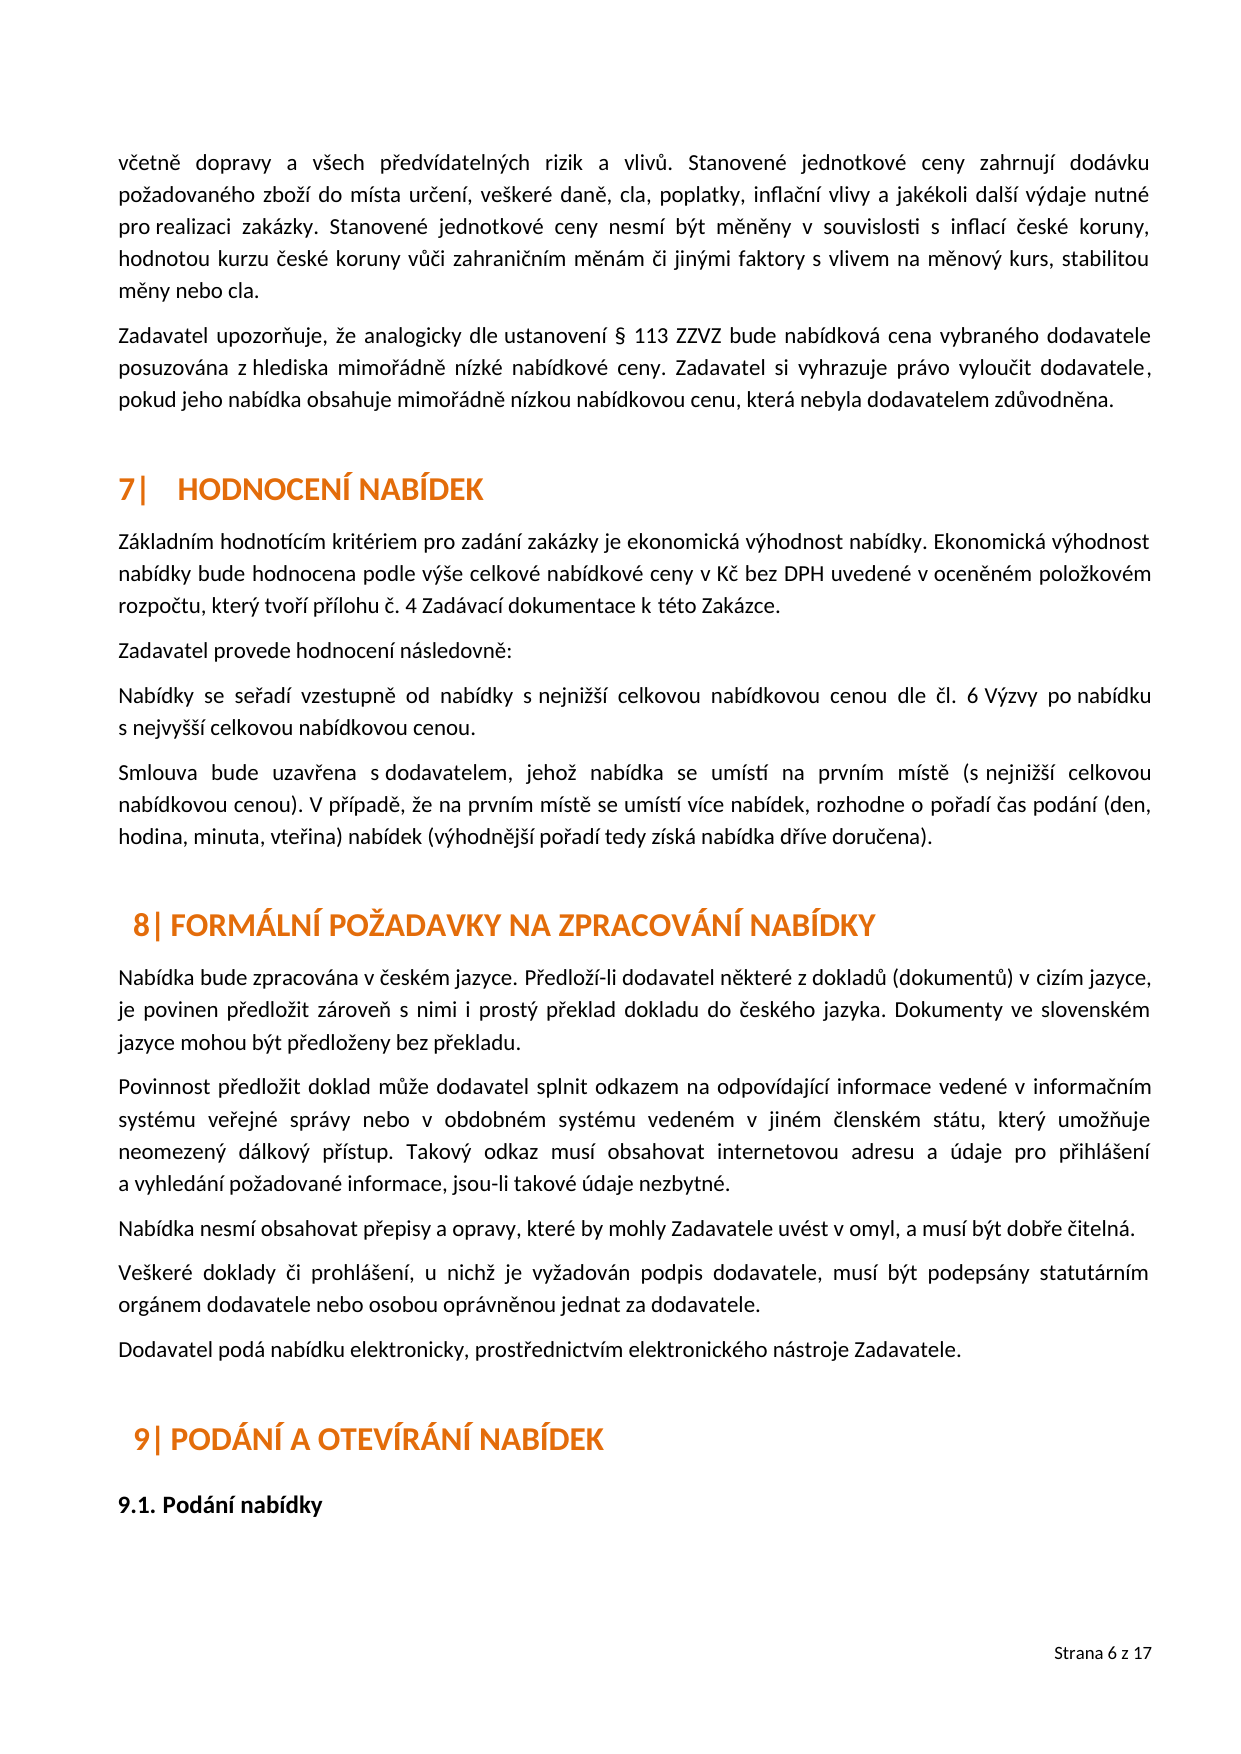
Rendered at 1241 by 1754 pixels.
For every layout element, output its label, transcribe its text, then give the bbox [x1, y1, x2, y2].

subtitle HODNOCENÍ NABÍDEK [118, 468, 1152, 508]
text Dodavatel podá nabídku elektronicky, prostřednictvím elektronického nástroje Zadavatele. [118, 1335, 1152, 1363]
text Nabídka nesmí obsahovat přepisy a opravy, které by mohly Zadavatele uvést v omyl, a musí být dobře čitelná. [118, 1214, 1152, 1242]
text Nabídky se seřadí vzestupně od nabídky s nejnižší celkovou nabídkovou cenou dle čl. 6 Výzvy po nabídku s nejvyšší celkovou nabídkovou cenou. [118, 681, 1152, 741]
text Zadavatel provede hodnocení následovně: [118, 636, 1152, 664]
text Nabídka bude zpracována v českém jazyce. Předloží-li dodavatel některé z dokladů (dokumentů) v cizím jazyce, je povinen předložit zároveň s nimi i prostý překlad dokladu do českého jazyka. Dokumenty ve slovenském jazyce mohou být předloženy bez překladu. [118, 963, 1152, 1056]
text Smlouva bude uzavřena s dodavatelem, jehož nabídka se umístí na prvním místě (s nejnižší celkovou nabídkovou cenou). V případě, že na prvním místě se umístí více nabídek, rozhodne o pořadí čas podání (den, hodina, minuta, vteřina) nabídek (výhodnější pořadí tedy získá nabídka dříve doručena). [118, 758, 1152, 850]
subtitle FORMÁLNÍ POŽADAVKY NA ZPRACOVÁNÍ NABÍDKY [133, 904, 1152, 945]
text Základním hodnotícím kritériem pro zadání zakázky je ekonomická výhodnost nabídky. Ekonomická výhodnost nabídky bude hodnocena podle výše celkové nabídkové ceny v Kč bez DPH uvedené v oceněném položkovém rozpočtu, který tvoří přílohu č. 4 Zadávací dokumentace k této Zakázce. [118, 527, 1152, 619]
subtitle PODÁNÍ A OTEVÍRÁNÍ NABÍDEK [133, 1417, 1152, 1458]
subtitle Podání nabídky [117, 1489, 1152, 1520]
text Veškeré doklady či prohlášení, u nichž je vyžadován podpis dodavatele, musí být podepsány statutárním orgánem dodavatele nebo osobou oprávněnou jednat za dodavatele. [118, 1258, 1152, 1319]
text Zadavatel upozorňuje, že analogicky dle ustanovení § 113 ZZVZ bude nabídková cena vybraného dodavatele posuzována z hlediska mimořádně nízké nabídkové ceny. Zadavatel si vyhrazuje právo vyloučit dodavatele, pokud jeho nabídka obsahuje mimořádně nízkou nabídkovou cenu, která nebyla dodavatelem zdůvodněna. [118, 321, 1152, 413]
text Povinnost předložit doklad může dodavatel splnit odkazem na odpovídající informace vedené v informačním systému veřejné správy nebo v obdobném systému vedeném v jiném členském státu, který umožňuje neomezený dálkový přístup. Takový odkaz musí obsahovat internetovou adresu a údaje pro přihlášení a vyhledání požadované informace, jsou-li takové údaje nezbytné. [118, 1072, 1152, 1197]
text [118, 148, 1152, 304]
